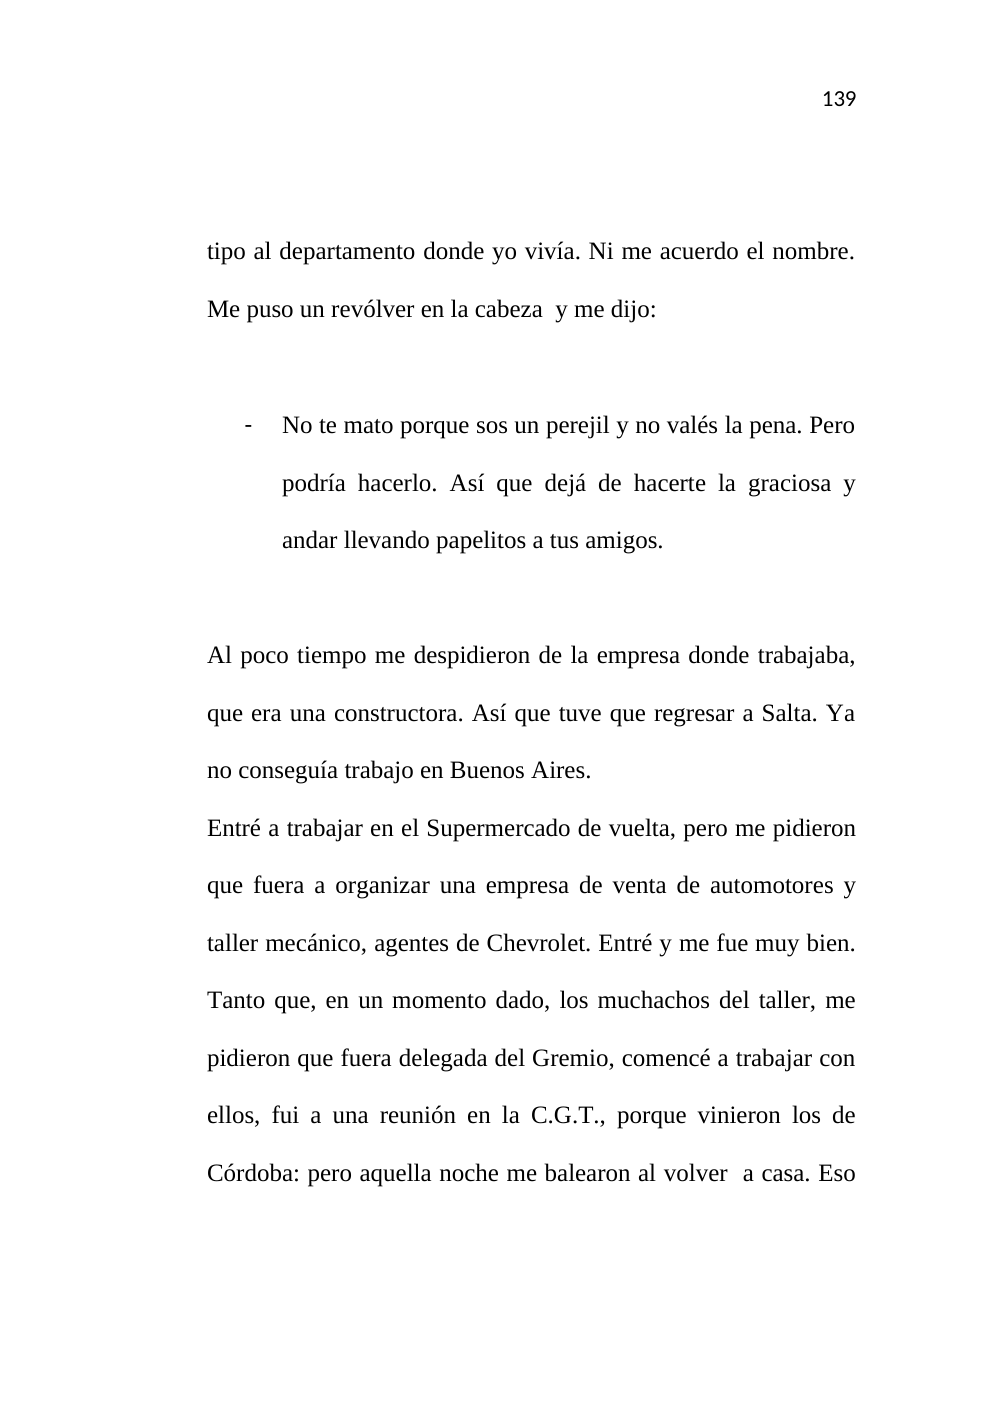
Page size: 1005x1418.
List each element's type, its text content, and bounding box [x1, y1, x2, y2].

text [207, 813, 856, 1187]
list No te mato porque sos un perejil y no valés la pena. Pero podría hacerlo. Así que dejá de hacerte la graciosa y andar llevando papelitos a tus amigos. [244, 409, 856, 554]
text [207, 236, 856, 322]
text Al poco tiempo me despidieron de la empresa donde trabajaba, que era una constructora. Así que tuve que regresar a Salta. Ya no conseguía trabajo en Buenos Aires. [207, 641, 856, 784]
